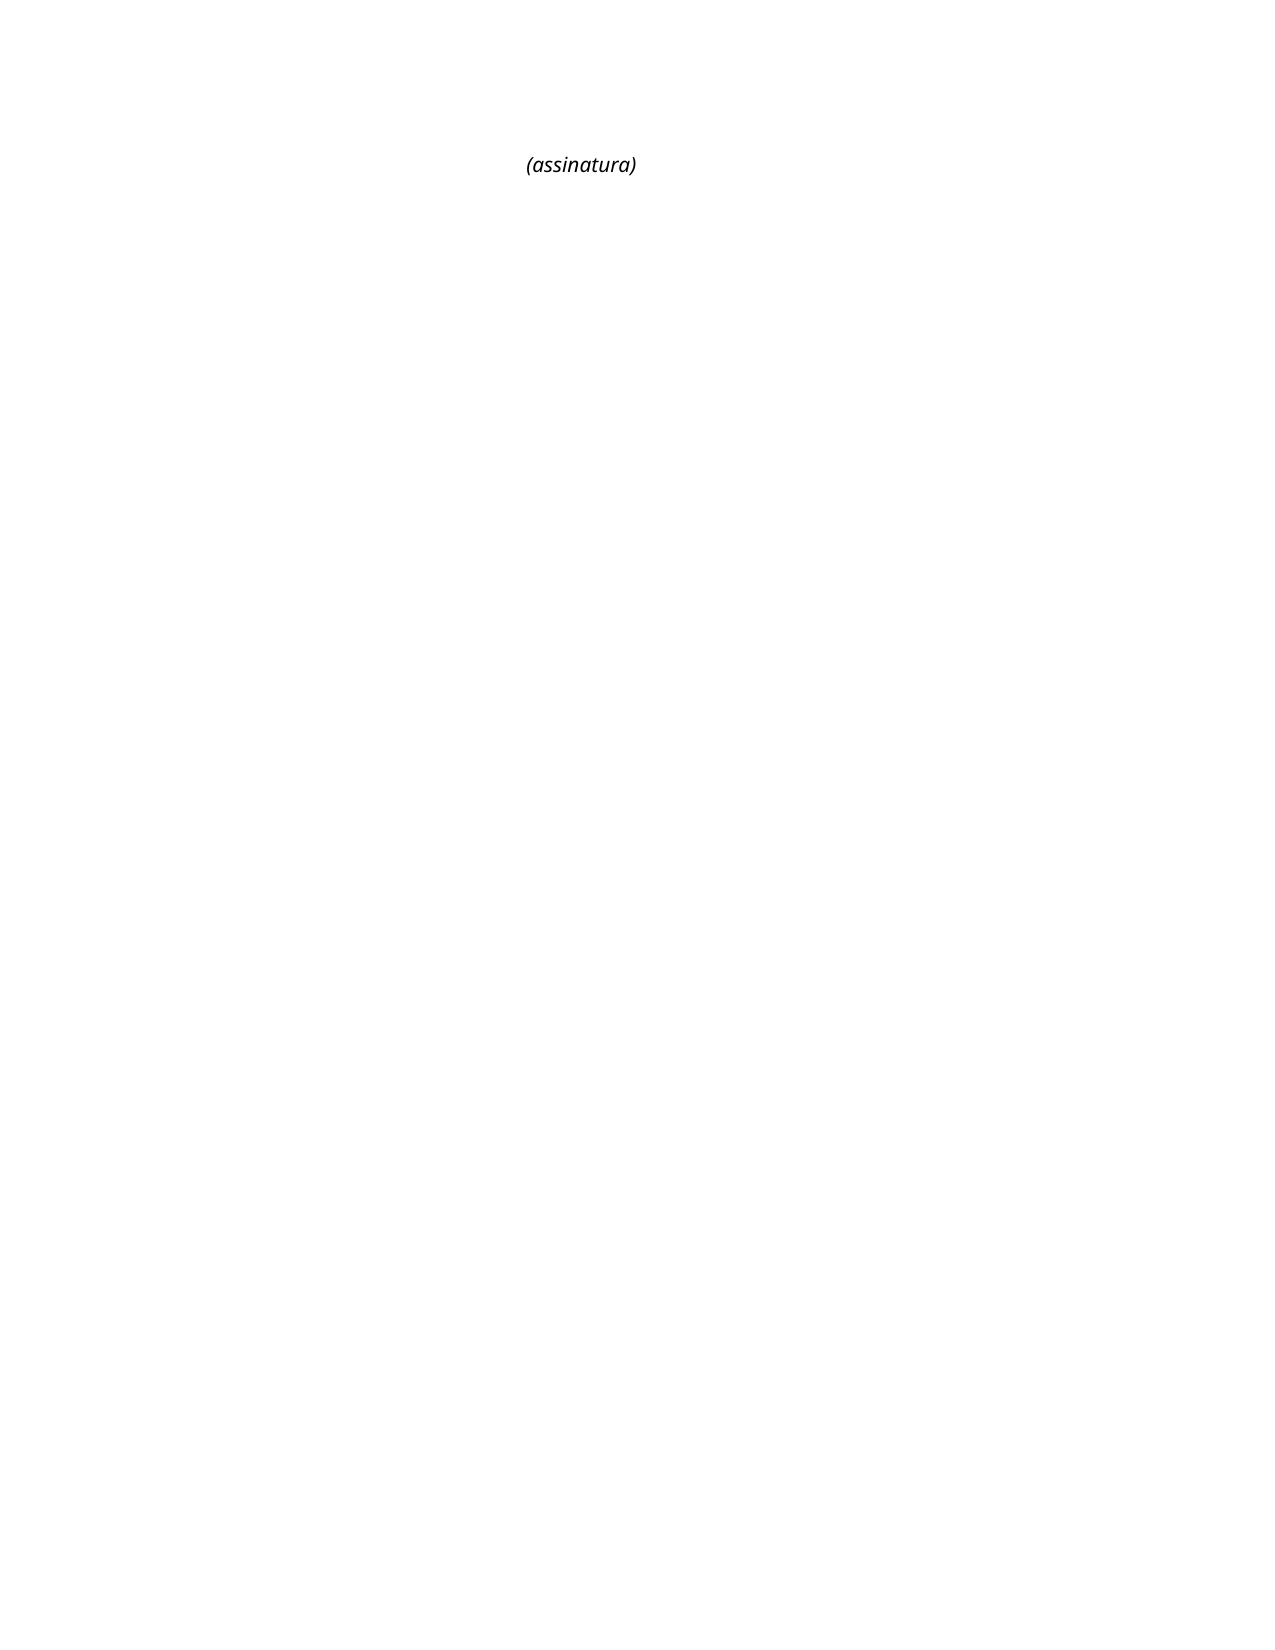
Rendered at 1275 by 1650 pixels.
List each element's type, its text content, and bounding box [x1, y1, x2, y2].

text (assinatura) [526, 150, 1162, 178]
